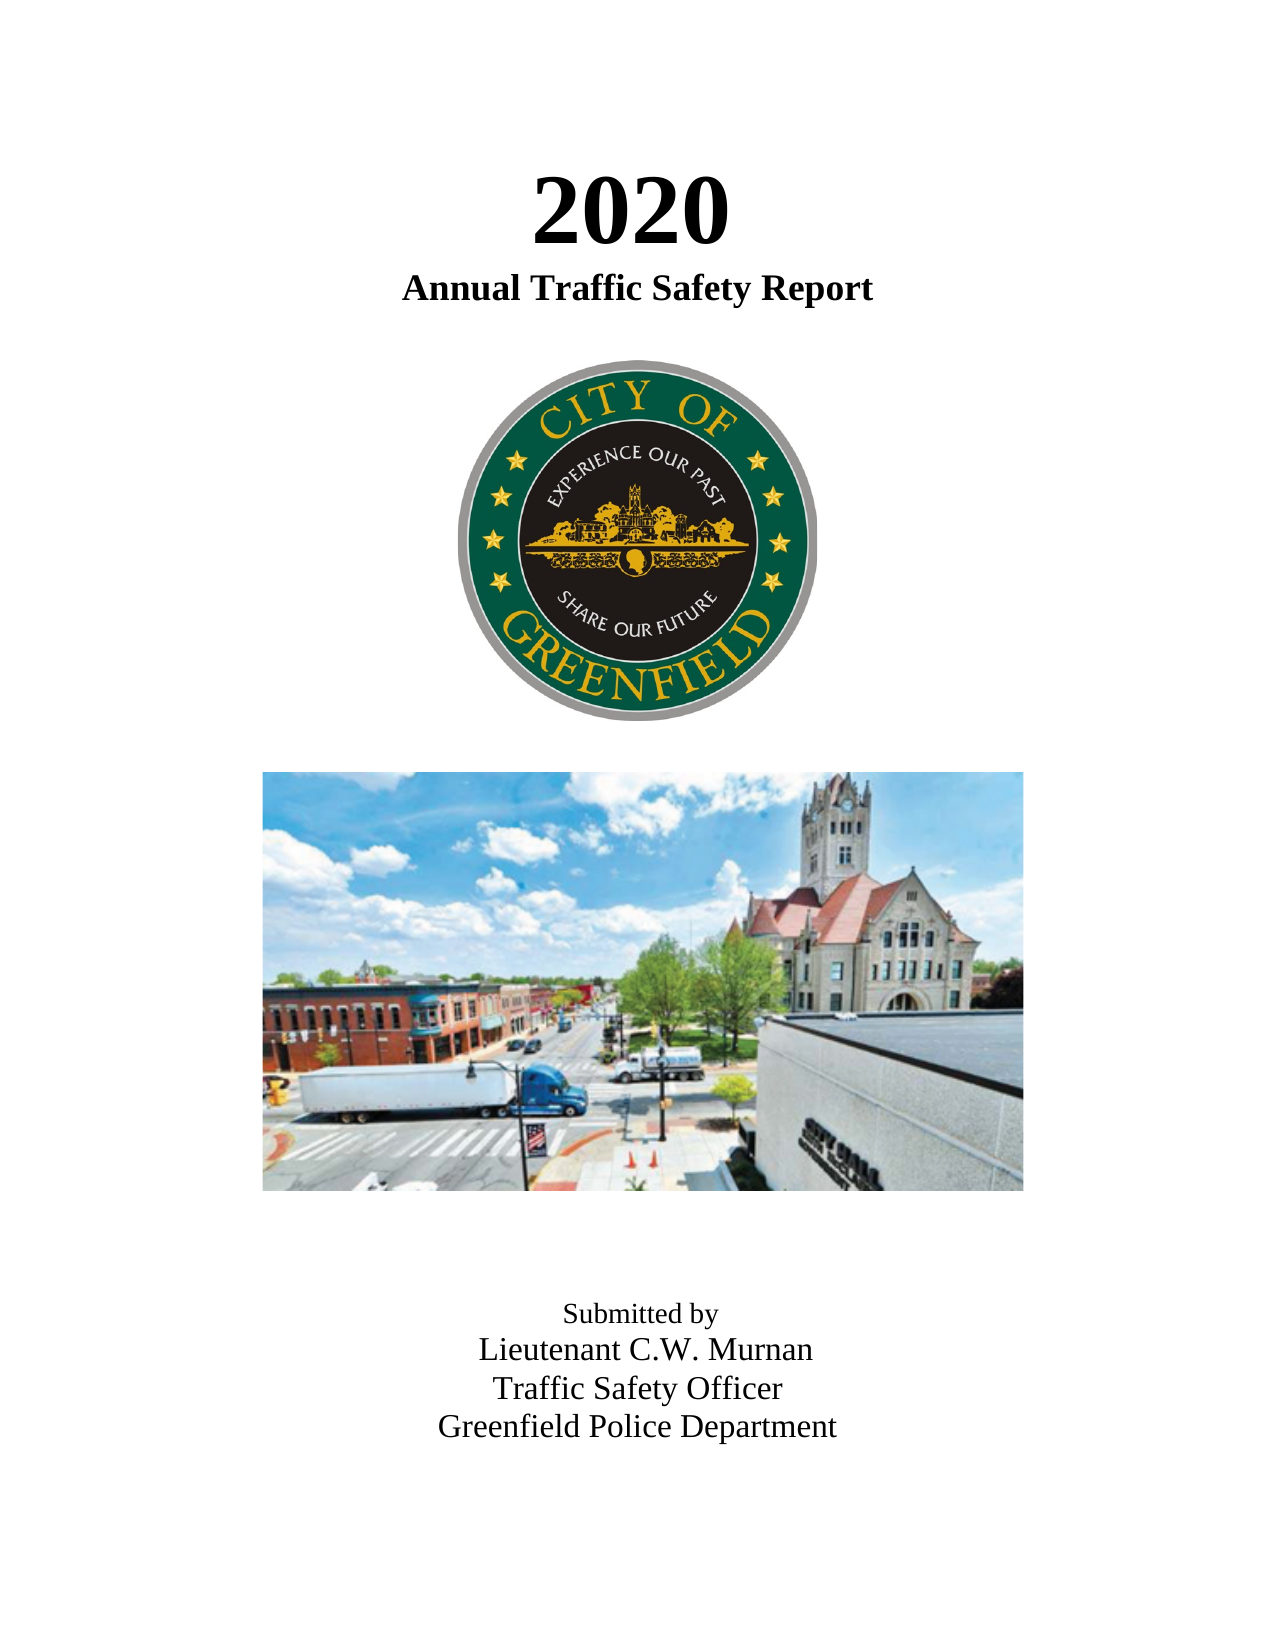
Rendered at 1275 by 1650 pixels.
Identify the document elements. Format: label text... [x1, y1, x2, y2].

subtitle Lieutenant C.W. Murnan [187, 1329, 1087, 1368]
text Traffic Safety Officer [187, 1368, 1087, 1406]
subtitle Greenfield Police Department [187, 1406, 1087, 1444]
subtitle Annual Traffic Safety Report [187, 265, 1087, 308]
text 2020 [187, 150, 1087, 265]
picture [457, 360, 818, 721]
text Submitted by [187, 1296, 1087, 1329]
picture [262, 772, 1024, 1191]
